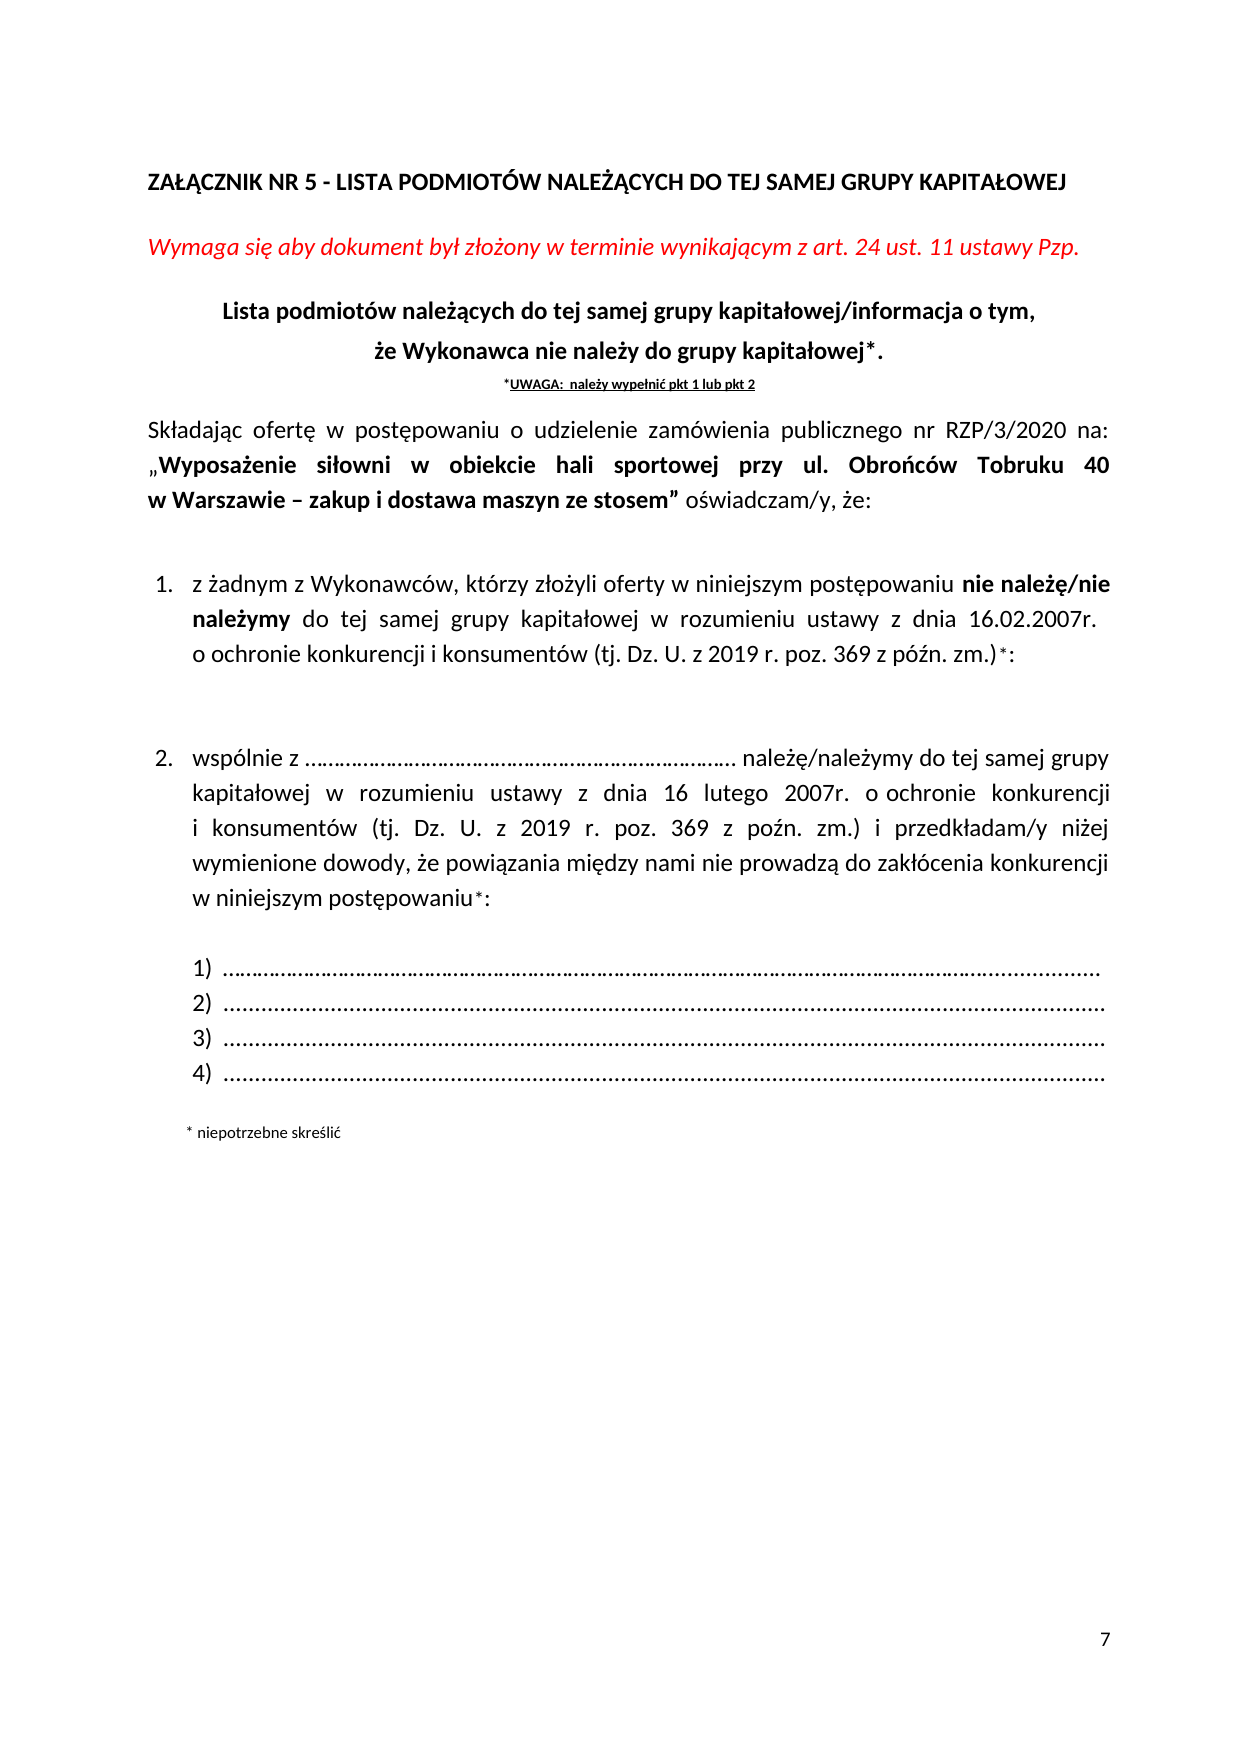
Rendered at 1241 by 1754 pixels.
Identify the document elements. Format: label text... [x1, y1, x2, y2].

list wspólnie z ………………………………………………………………… należę/należymy do tej samej grupy kapitałowej w rozumieniu ustawy z dnia 16 lutego 2007r. o ochronie konkurencji i konsumentów (tj. Dz. U. z 2019 r. poz. 369 z poźn. zm.) i przedkładam/y niżej wymienione dowody, że powiązania między nami nie prowadzą do zakłócenia konkurencji w niniejszym postępowaniu*: [154, 742, 1110, 912]
list ……………………………………………………………………………………………………………………................... [185, 952, 1110, 982]
text Załącznik NR 5 - Lista podmiotów należących do tej samej grupy kapitałowej [148, 157, 1110, 197]
list z żadnym z Wykonawców, którzy złożyli oferty w niniejszym postępowaniu nie należę/nie należymy do tej samej grupy kapitałowej w rozumieniu ustawy z dnia 16.02.2007r. o ochronie konkurencji i konsumentów (tj. Dz. U. z 2019 r. poz. 369 z późn. zm.)*: [154, 569, 1110, 669]
list ............................................................................................................................................ [185, 987, 1110, 1017]
text * niepotrzebne skreślić [185, 1122, 1110, 1143]
text Składając ofertę w postępowaniu o udzielenie zamówienia publicznego nr RZP/3/2020 na: „Wyposażenie siłowni w obiekcie hali sportowej przy ul. Obrońców Tobruku 40 w Warszawie – zakup i dostawa maszyn ze stosem” oświadczam/y, że: [148, 415, 1110, 515]
text Wymaga się aby dokument był złożony w terminie wynikającym z art. 24 ust. 11 ustawy Pzp. [148, 222, 1110, 261]
text *UWAGA: należy wypełnić pkt 1 lub pkt 2 [148, 375, 1110, 405]
list ............................................................................................................................................ [185, 1057, 1110, 1087]
list ............................................................................................................................................ [185, 1022, 1110, 1052]
text Lista podmiotów należących do tej samej grupy kapitałowej/informacja o tym, że Wykonawca nie należy do grupy kapitałowej*. [148, 286, 1110, 365]
